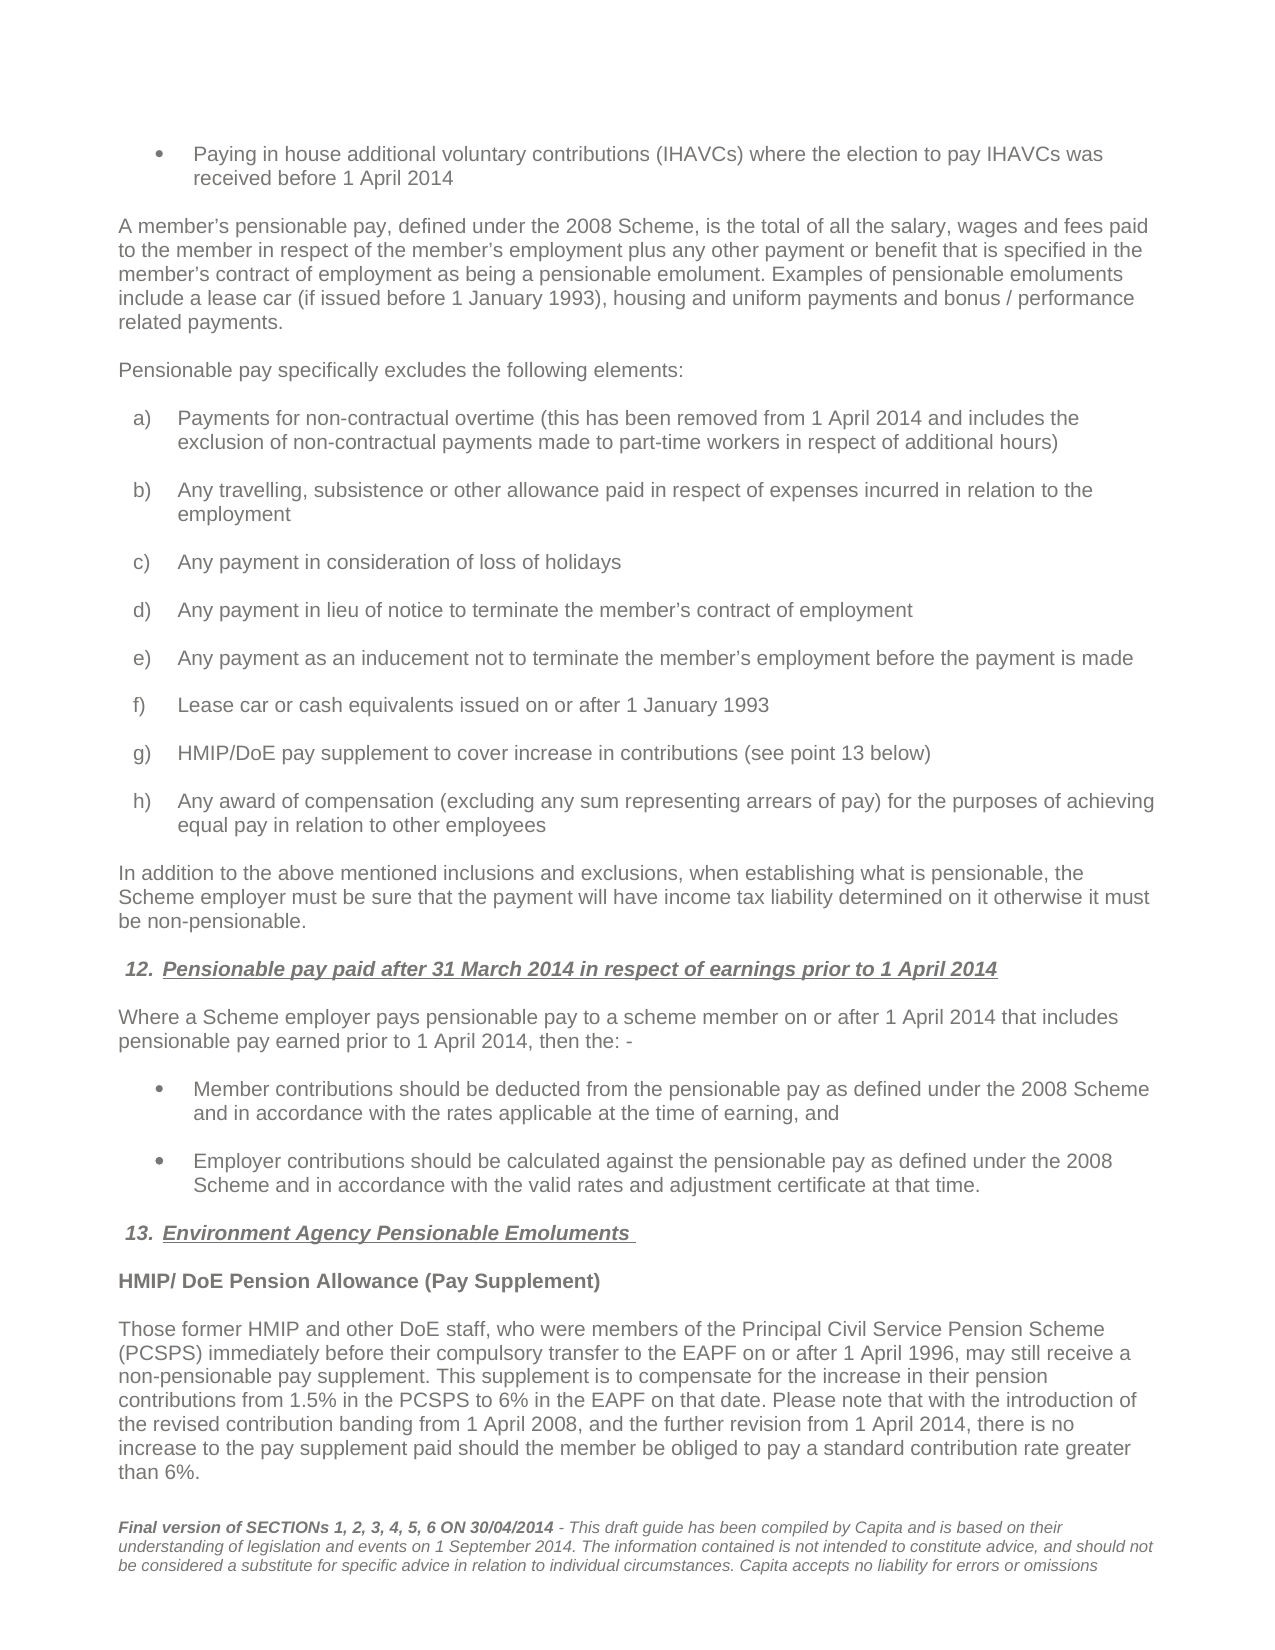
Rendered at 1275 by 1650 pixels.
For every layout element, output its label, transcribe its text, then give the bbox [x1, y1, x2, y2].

list HMIP/DoE pay supplement to cover increase in contributions (see point 13 below) [133, 741, 1157, 765]
list Payments for non-contractual overtime (this has been removed from 1 April 2014 and includes the exclusion of non-contractual payments made to part-time workers in respect of additional hours) [133, 406, 1157, 454]
list Any payment as an inducement not to terminate the member’s employment before the payment is made [133, 645, 1157, 669]
text Those former HMIP and other DoE staff, who were members of the Principal Civil Service Pension Scheme (PCSPS) immediately before their compulsory transfer to the EAPF on or after 1 April 1996, may still receive a non-pensionable pay supplement. This supplement is to compensate for the increase in their pension contributions from 1.5% in the PCSPS to 6% in the EAPF on that date. Please note that with the introduction of the revised contribution banding from 1 April 2008, and the further revision from 1 April 2014, there is no increase to the pay supplement paid should the member be obliged to pay a standard contribution rate greater than 6%. [118, 1316, 1157, 1484]
list Any payment in consideration of loss of holidays [133, 549, 1157, 573]
list Employer contributions should be calculated against the pensionable pay as defined under the 2008 Scheme and in accordance with the valid rates and adjustment certificate at that time. [156, 1148, 1157, 1197]
text Pensionable pay specifically excludes the following elements: [118, 358, 1157, 382]
list Lease car or cash equivalents issued on or after 1 January 1993 [133, 693, 1157, 717]
text HMIP/ DoE Pension Allowance (Pay Supplement) [118, 1268, 1157, 1292]
list Where a Scheme employer pays pensionable pay to a scheme member on or after 1 April 2014 that includes pensionable pay earned prior to 1 April 2014, then the: - [118, 1005, 1157, 1053]
list Any payment in lieu of notice to terminate the member’s contract of employment [133, 597, 1157, 621]
list Member contributions should be deducted from the pensionable pay as defined under the 2008 Scheme and in accordance with the rates applicable at the time of earning, and [156, 1077, 1157, 1124]
text A member’s pensionable pay, defined under the 2008 Scheme, is the total of all the salary, wages and fees paid to the member in respect of the member’s employment plus any other payment or benefit that is specified in the member’s contract of employment as being a pensionable emolument. Examples of pensionable emoluments include a lease car (if issued before 1 January 1993), housing and uniform payments and bonus / performance related payments. [118, 214, 1157, 334]
list Pensionable pay paid after 31 March 2014 in respect of earnings prior to 1 April 2014 [125, 957, 1157, 981]
list Environment Agency Pensionable Emoluments [125, 1221, 1157, 1244]
list Paying in house additional voluntary contributions (IHAVCs) where the election to pay IHAVCs was received before 1 April 2014 [156, 142, 1157, 190]
list Any award of compensation (excluding any sum representing arrears of pay) for the purposes of achieving equal pay in relation to other employees [133, 789, 1157, 837]
list Any travelling, subsistence or other allowance paid in respect of expenses incurred in relation to the employment [133, 478, 1157, 526]
text In addition to the above mentioned inclusions and exclusions, when establishing what is pensionable, the Scheme employer must be sure that the payment will have income tax liability determined on it otherwise it must be non-pensionable. [118, 861, 1157, 933]
